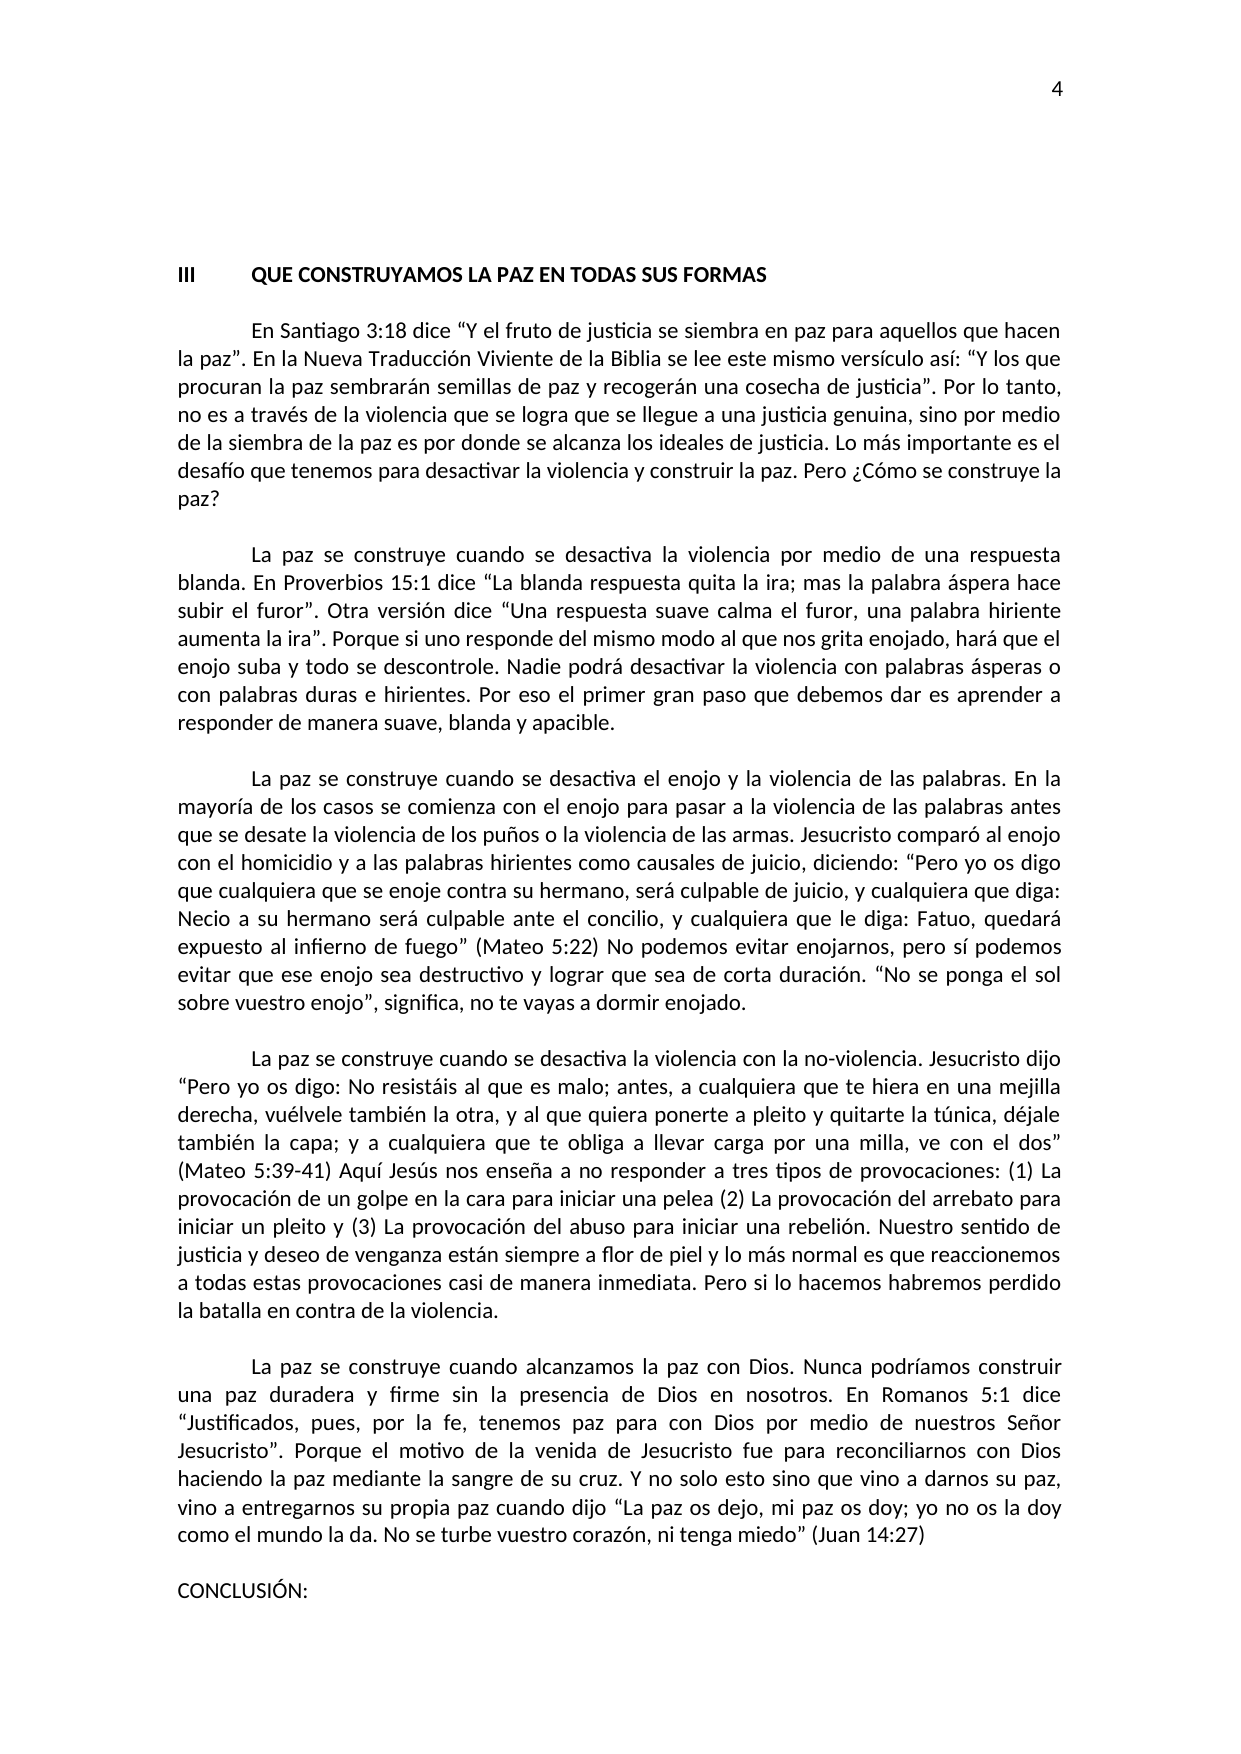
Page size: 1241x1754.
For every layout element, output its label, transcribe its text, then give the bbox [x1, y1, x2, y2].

text La paz se construye cuando se desactiva el enojo y la violencia de las palabras. En la mayoría de los casos se comienza con el enojo para pasar a la violencia de las palabras antes que se desate la violencia de los puños o la violencia de las armas. Jesucristo comparó al enojo con el homicidio y a las palabras hirientes como causales de juicio, diciendo: “Pero yo os digo que cualquiera que se enoje contra su hermano, será culpable de juicio, y cualquiera que diga: Necio a su hermano será culpable ante el concilio, y cualquiera que le diga: Fatuo, quedará expuesto al infierno de fuego” (Mateo 5:22) No podemos evitar enojarnos, pero sí podemos evitar que ese enojo sea destructivo y lograr que sea de corta duración. “No se ponga el sol sobre vuestro enojo”, significa, no te vayas a dormir enojado. [177, 764, 1063, 1016]
text La paz se construye cuando alcanzamos la paz con Dios. Nunca podríamos construir una paz duradera y firme sin la presencia de Dios en nosotros. En Romanos 5:1 dice “Justificados, pues, por la fe, tenemos paz para con Dios por medio de nuestros Señor Jesucristo”. Porque el motivo de la venida de Jesucristo fue para reconciliarnos con Dios haciendo la paz mediante la sangre de su cruz. Y no solo esto sino que vino a darnos su paz, vino a entregarnos su propia paz cuando dijo “La paz os dejo, mi paz os doy; yo no os la doy como el mundo la da. No se turbe vuestro corazón, ni tenga miedo” (Juan 14:27) [177, 1352, 1063, 1549]
text En Santiago 3:18 dice “Y el fruto de justicia se siembra en paz para aquellos que hacen la paz”. En la Nueva Traducción Viviente de la Biblia se lee este mismo versículo así: “Y los que procuran la paz sembrarán semillas de paz y recogerán una cosecha de justicia”. Por lo tanto, no es a través de la violencia que se logra que se llegue a una justicia genuina, sino por medio de la siembra de la paz es por donde se alcanza los ideales de justicia. Lo más importante es el desafío que tenemos para desactivar la violencia y construir la paz. Pero ¿Cómo se construye la paz? [177, 316, 1063, 512]
text CONCLUSIÓN: [177, 1577, 1063, 1605]
text III QUE CONSTRUYAMOS LA PAZ EN TODAS SUS FORMAS [177, 260, 1063, 288]
text La paz se construye cuando se desactiva la violencia por medio de una respuesta blanda. En Proverbios 15:1 dice “La blanda respuesta quita la ira; mas la palabra áspera hace subir el furor”. Otra versión dice “Una respuesta suave calma el furor, una palabra hiriente aumenta la ira”. Porque si uno responde del mismo modo al que nos grita enojado, hará que el enojo suba y todo se descontrole. Nadie podrá desactivar la violencia con palabras ásperas o con palabras duras e hirientes. Por eso el primer gran paso que debemos dar es aprender a responder de manera suave, blanda y apacible. [177, 540, 1063, 736]
text La paz se construye cuando se desactiva la violencia con la no-violencia. Jesucristo dijo “Pero yo os digo: No resistáis al que es malo; antes, a cualquiera que te hiera en una mejilla derecha, vuélvele también la otra, y al que quiera ponerte a pleito y quitarte la túnica, déjale también la capa; y a cualquiera que te obliga a llevar carga por una milla, ve con el dos” (Mateo 5:39-41) Aquí Jesús nos enseña a no responder a tres tipos de provocaciones: (1) La provocación de un golpe en la cara para iniciar una pelea (2) La provocación del arrebato para iniciar un pleito y (3) La provocación del abuso para iniciar una rebelión. Nuestro sentido de justicia y deseo de venganza están siempre a flor de piel y lo más normal es que reaccionemos a todas estas provocaciones casi de manera inmediata. Pero si lo hacemos habremos perdido la batalla en contra de la violencia. [177, 1044, 1063, 1324]
